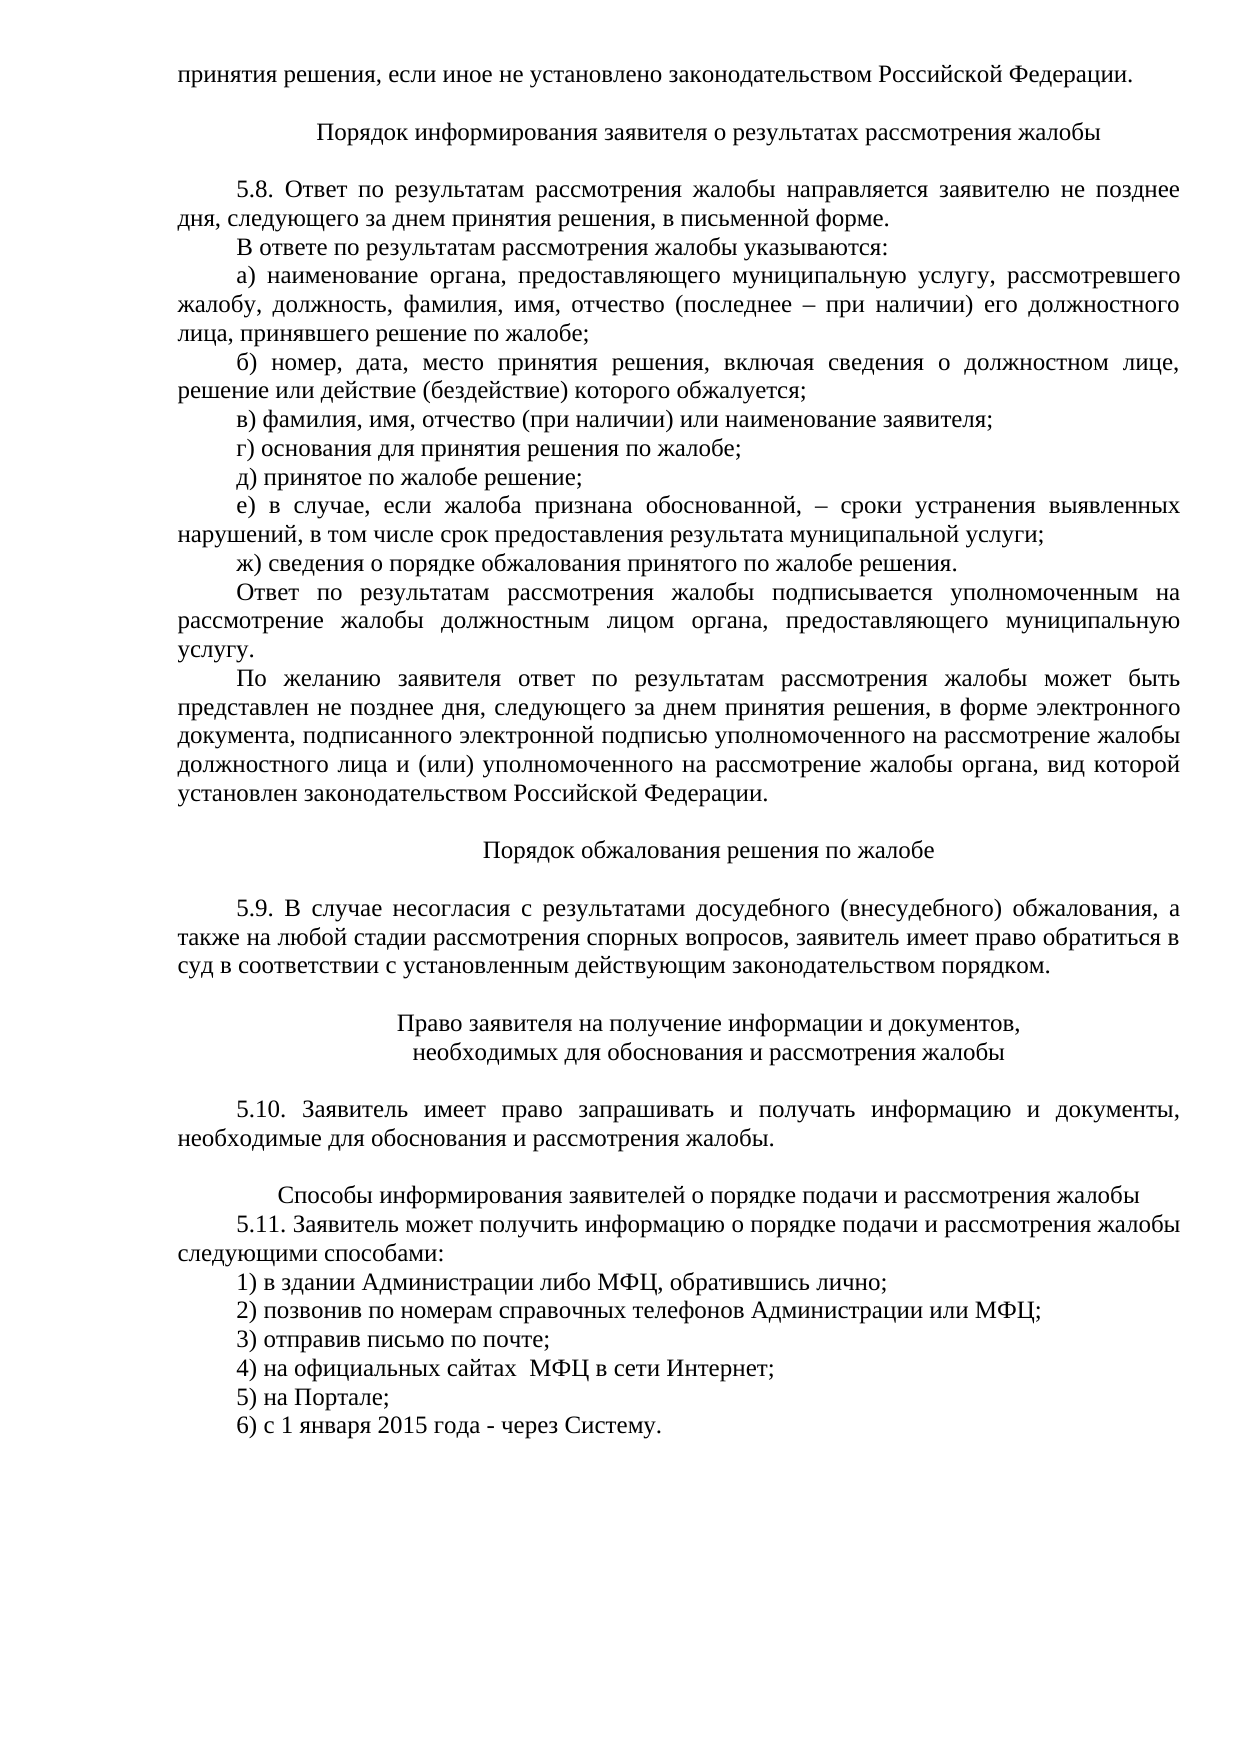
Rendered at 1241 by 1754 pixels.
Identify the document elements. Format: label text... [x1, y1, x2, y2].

text 2) позвонив по номерам справочных телефонов Администрации или МФЦ; [177, 1295, 1181, 1324]
text Способы информирования заявителей о порядке подачи и рассмотрения жалобы [177, 1180, 1181, 1209]
text д) принятое по жалобе решение; [177, 462, 1181, 490]
text Порядок обжалования решения по жалобе [177, 835, 1181, 864]
text 5.10. Заявитель имеет право запрашивать и получать информацию и документы, необходимые для обоснования и рассмотрения жалобы. [177, 1094, 1181, 1152]
text По желанию заявителя ответ по результатам рассмотрения жалобы может быть представлен не позднее дня, следующего за днем принятия решения, в форме электронного документа, подписанного электронной подписью уполномоченного на рассмотрение жалобы должностного лица и (или) уполномоченного на рассмотрение жалобы органа, вид которой установлен законодательством Российской Федерации. [177, 663, 1181, 807]
text в) фамилия, имя, отчество (при наличии) или наименование заявителя; [177, 404, 1181, 433]
text Ответ по результатам рассмотрения жалобы подписывается уполномоченным на рассмотрение жалобы должностным лицом органа, предоставляющего муниципальную услугу. [177, 577, 1181, 663]
text 1) в здании Администрации либо МФЦ, обратившись лично; [177, 1267, 1181, 1295]
text е) в случае, если жалоба признана обоснованной, – сроки устранения выявленных нарушений, в том числе срок предоставления результата муниципальной услуги; [177, 490, 1181, 548]
text ж) сведения о порядке обжалования принятого по жалобе решения. [177, 548, 1181, 577]
text В ответе по результатам рассмотрения жалобы указываются: [177, 232, 1181, 260]
text Порядок информирования заявителя о результатах рассмотрения жалобы [177, 117, 1181, 145]
text необходимых для обоснования и рассмотрения жалобы [177, 1037, 1181, 1065]
text 5.8. Ответ по результатам рассмотрения жалобы направляется заявителю не позднее дня, следующего за днем принятия решения, в письменной форме. [177, 174, 1181, 232]
text 6) с 1 января 2015 года - через Систему. [177, 1410, 1181, 1439]
text Право заявителя на получение информации и документов, [177, 1008, 1181, 1037]
text а) наименование органа, предоставляющего муниципальную услугу, рассмотревшего жалобу, должность, фамилия, имя, отчество (последнее – при наличии) его должностного лица, принявшего решение по жалобе; [177, 260, 1181, 347]
text 5) на Портале; [177, 1382, 1181, 1410]
text б) номер, дата, место принятия решения, включая сведения о должностном лице, решение или действие (бездействие) которого обжалуется; [177, 347, 1181, 404]
text 5.11. Заявитель может получить информацию о порядке подачи и рассмотрения жалобы следующими способами: [177, 1209, 1181, 1267]
text 5.9. В случае несогласия с результатами досудебного (внесудебного) обжалования, а также на любой стадии рассмотрения спорных вопросов, заявитель имеет право обратиться в суд в соответствии с установленным действующим законодательством порядком. [177, 893, 1181, 979]
text 4) на официальных сайтах МФЦ в сети Интернет; [177, 1353, 1181, 1382]
text г) основания для принятия решения по жалобе; [177, 433, 1181, 462]
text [177, 59, 1181, 88]
text 3) отправив письмо по почте; [177, 1324, 1181, 1353]
